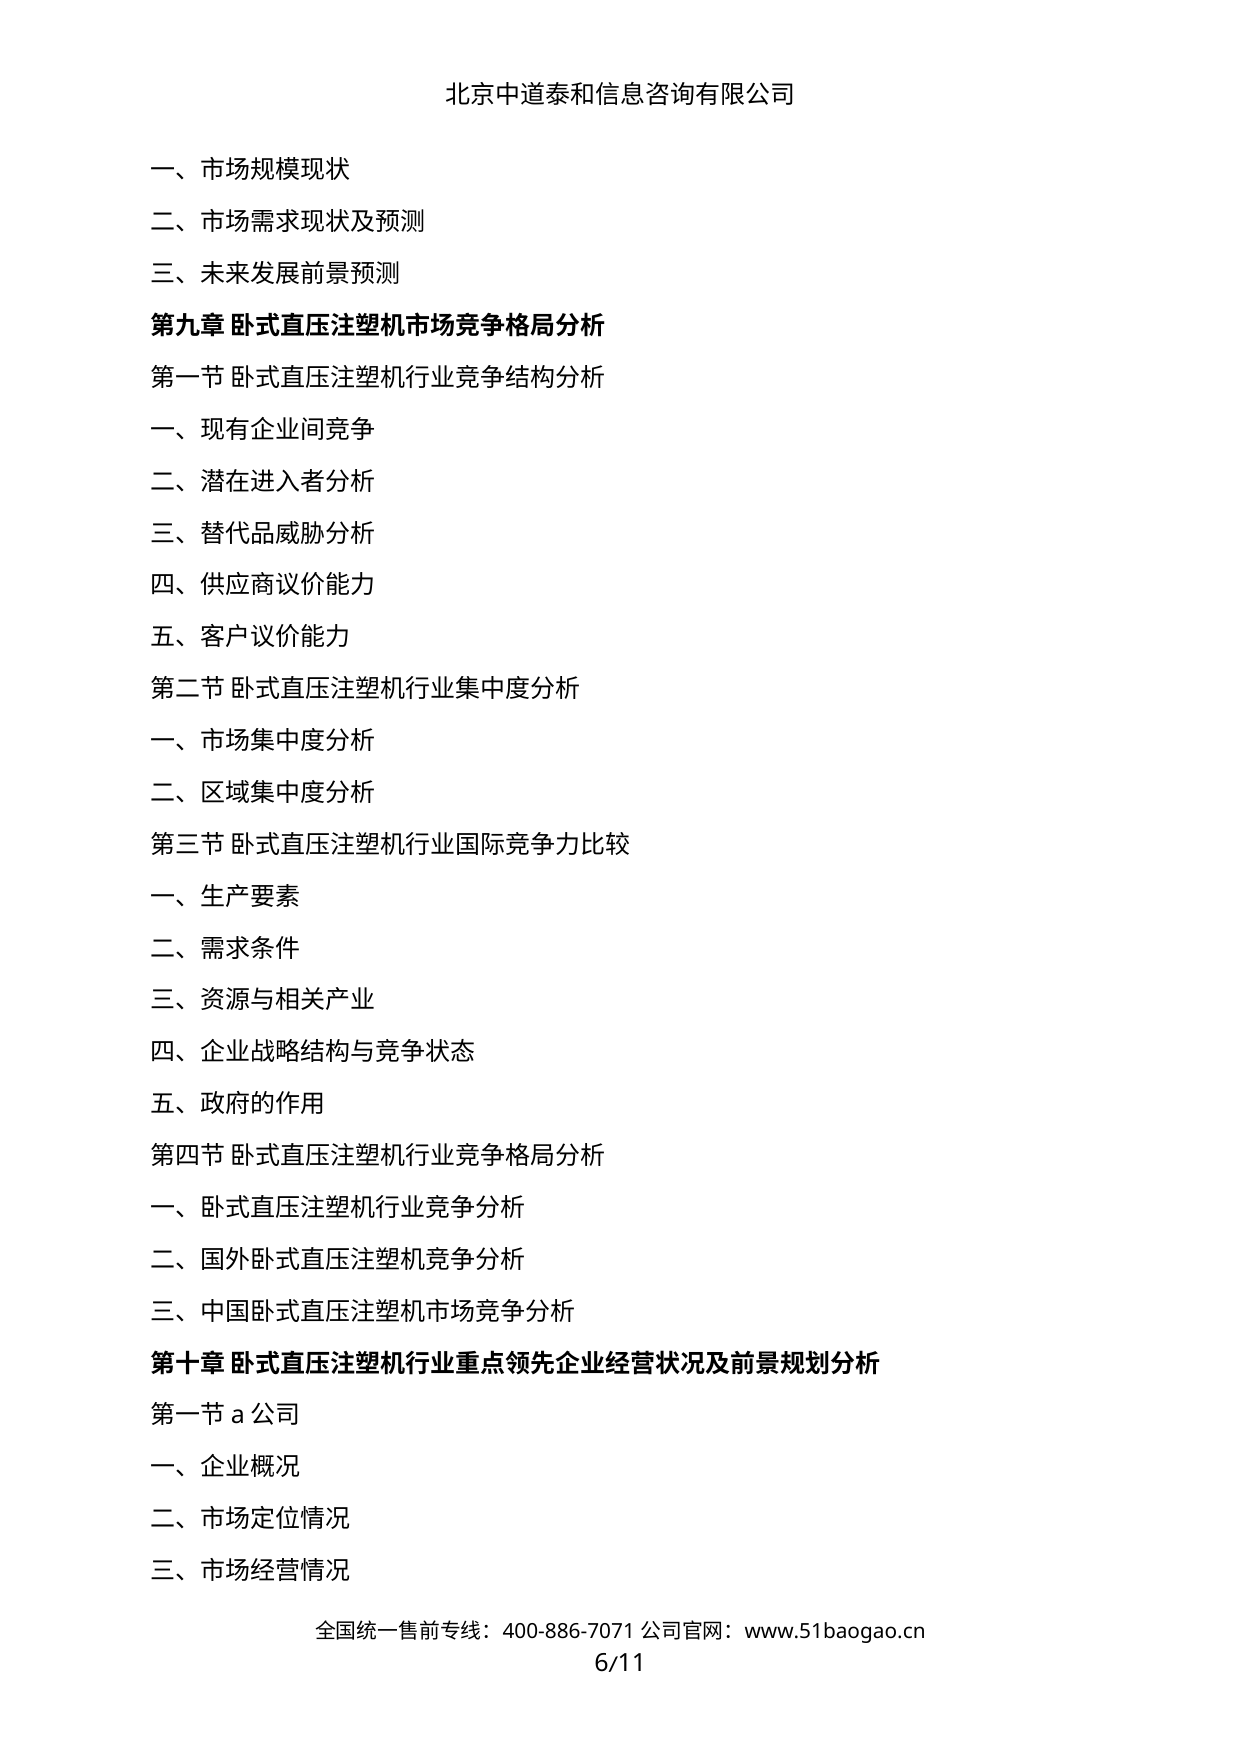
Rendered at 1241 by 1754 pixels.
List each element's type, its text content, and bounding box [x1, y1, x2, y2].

text 一、市场规模现状 [150, 150, 1090, 186]
text 一、市场集中度分析 [150, 721, 1090, 757]
text 二、需求条件 [150, 928, 1090, 964]
text 三、未来发展前景预测 [150, 254, 1090, 290]
text 五、政府的作用 [150, 1084, 1090, 1120]
text 三、中国卧式直压注塑机市场竞争分析 [150, 1291, 1090, 1327]
text 一、卧式直压注塑机行业竞争分析 [150, 1187, 1090, 1224]
text 三、市场经营情况 [150, 1551, 1090, 1587]
text 二、区域集中度分析 [150, 772, 1090, 809]
text 第一节 a公司 [150, 1395, 1090, 1431]
text 二、潜在进入者分析 [150, 461, 1090, 497]
text 第一节 卧式直压注塑机行业竞争结构分析 [150, 357, 1090, 394]
text 三、资源与相关产业 [150, 980, 1090, 1016]
text 第三节 卧式直压注塑机行业国际竞争力比较 [150, 824, 1090, 861]
text 二、国外卧式直压注塑机竞争分析 [150, 1239, 1090, 1276]
text 二、市场需求现状及预测 [150, 202, 1090, 238]
text 二、市场定位情况 [150, 1499, 1090, 1535]
text 五、客户议价能力 [150, 617, 1090, 653]
text 第十章 卧式直压注塑机行业重点领先企业经营状况及前景规划分析 [150, 1343, 1090, 1379]
text 第九章 卧式直压注塑机市场竞争格局分析 [150, 306, 1090, 342]
text 四、企业战略结构与竞争状态 [150, 1032, 1090, 1068]
text 三、替代品威胁分析 [150, 513, 1090, 549]
text 四、供应商议价能力 [150, 565, 1090, 601]
text 一、企业概况 [150, 1447, 1090, 1483]
text 一、现有企业间竞争 [150, 409, 1090, 446]
text 第二节 卧式直压注塑机行业集中度分析 [150, 669, 1090, 705]
text 一、生产要素 [150, 876, 1090, 912]
text 第四节 卧式直压注塑机行业竞争格局分析 [150, 1136, 1090, 1172]
